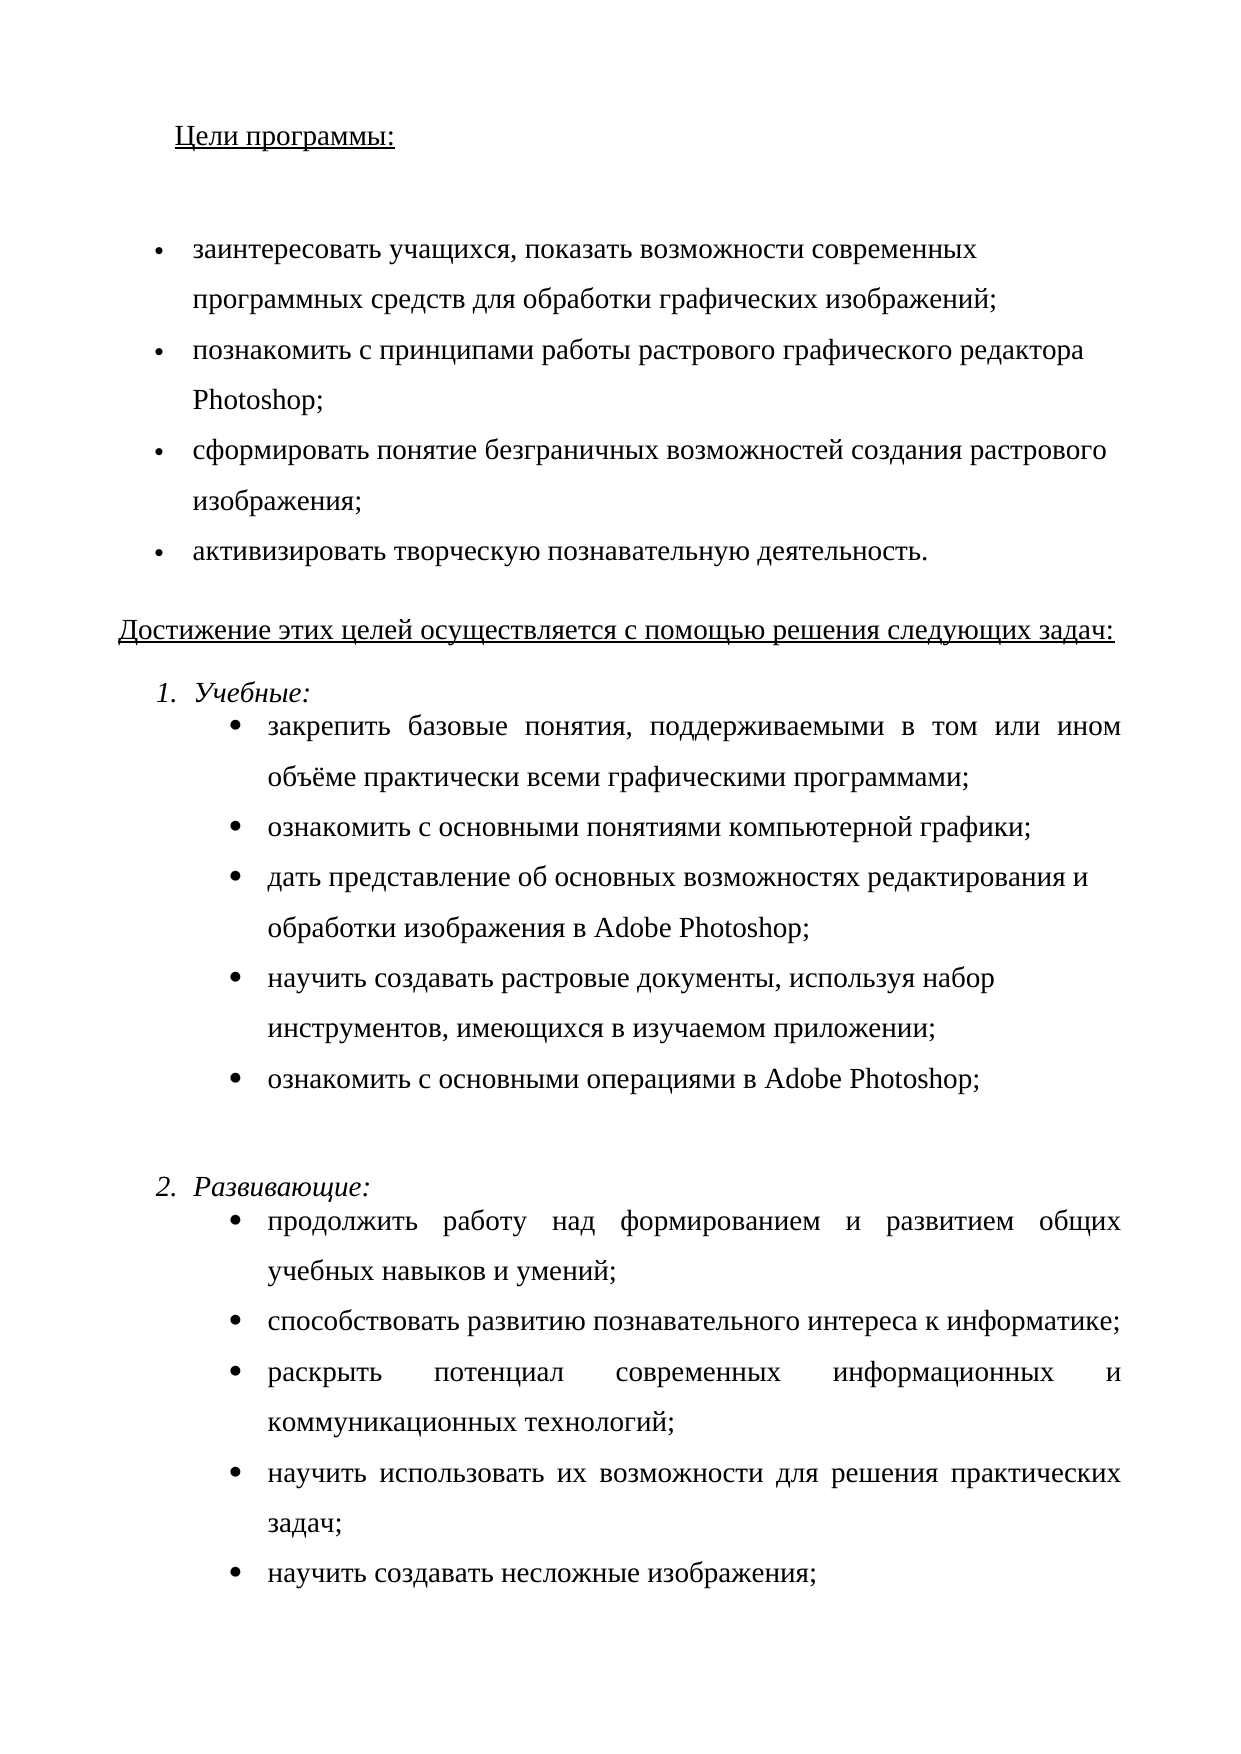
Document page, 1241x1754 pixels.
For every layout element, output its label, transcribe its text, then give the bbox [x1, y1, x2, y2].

list Развивающие: [156, 1169, 1122, 1203]
list ознакомить с основными операциями в Adobe Photoshop; [230, 1061, 1122, 1094]
text В данной программе в простой и ясной форме изложены наиболее доступные возможности сложной программы. Программа содержит уроки по изучению графического редактора Photoshop 7.0, а также большое количество примеров и иллюстраций. Модульная структура курса позволяет изучать широкие возможности этого редактора в зависимости от возрастных отличий школьников, их индивидуальных способностей и количества учебных часов.Цели программы: [118, 118, 1122, 152]
list активизировать творческую познавательную деятельность. [155, 533, 1122, 567]
list продолжить работу над формированием и развитием общих учебных навыков и умений; [230, 1203, 1122, 1287]
list способствовать развитию познавательного интереса к информатике; [230, 1303, 1122, 1337]
list ознакомить с основными понятиями компьютерной графики; [230, 809, 1122, 843]
list познакомить с принципами работы растрового графического редактора Photoshop; [155, 332, 1122, 416]
list научить создавать растровые документы, используя набор инструментов, имеющихся в изучаемом приложении; [230, 960, 1122, 1044]
list Учебные: [156, 675, 1122, 708]
list заинтересовать учащихся, показать возможности современных программных средств для обработки графических изображений; [155, 231, 1122, 315]
list дать представление об основных возможностях редактирования и обработки изображения в Adobe Photoshop; [230, 859, 1122, 943]
list научить использовать их возможности для решения практических задач; [230, 1455, 1122, 1539]
text Достижение этих целей осуществляется с помощью решения следующих задач: [118, 612, 1122, 646]
list закрепить базовые понятия, поддерживаемыми в том или ином объёме практически всеми графическими программами; [230, 708, 1122, 792]
list сформировать понятие безграничных возможностей создания растрового изображения; [155, 432, 1122, 516]
list научить создавать несложные изображения; [230, 1555, 1122, 1589]
list раскрыть потенциал современных информационных и коммуникационных технологий; [230, 1354, 1122, 1438]
